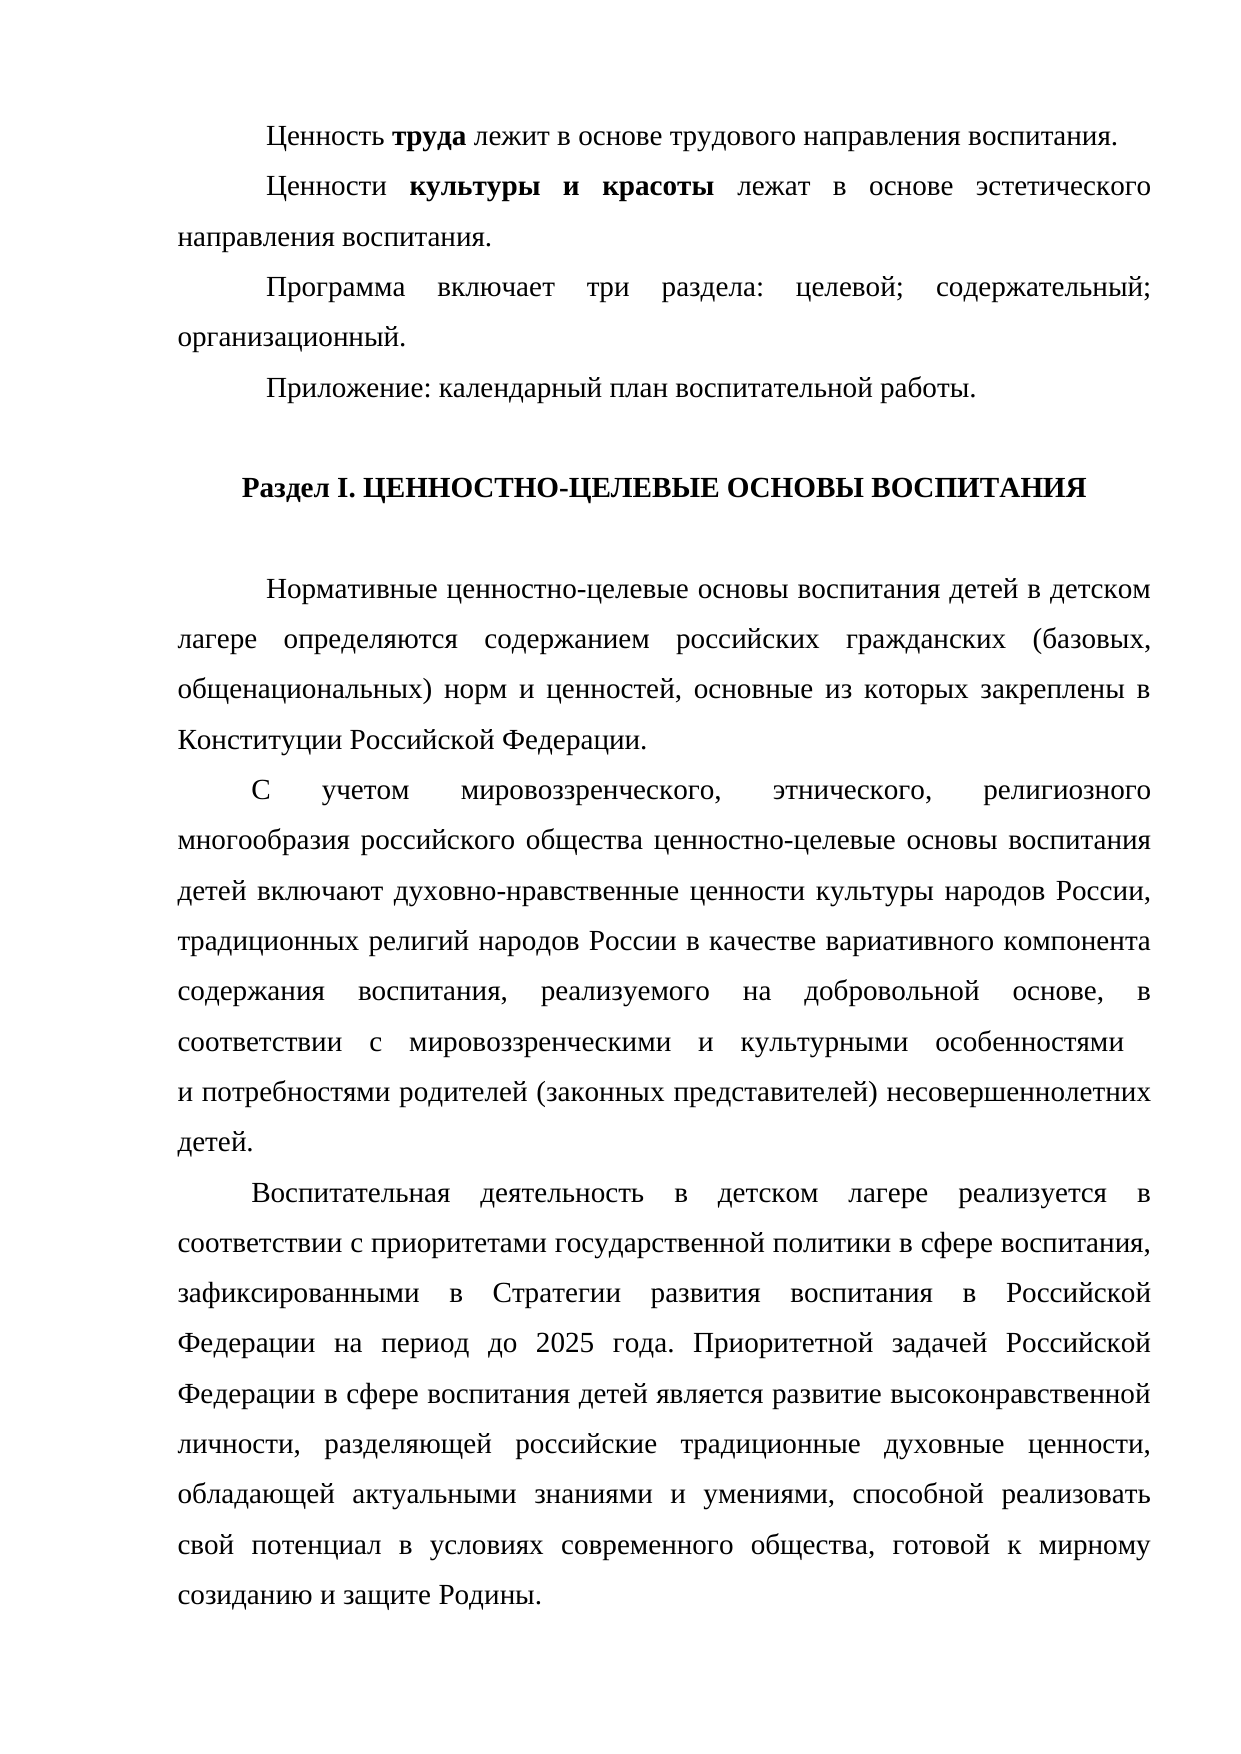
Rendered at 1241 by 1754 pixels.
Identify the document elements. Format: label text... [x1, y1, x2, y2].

text Раздел I. ЦЕННОСТНО-ЦЕЛЕВЫЕ ОСНОВЫ ВОСПИТАНИЯ [177, 470, 1152, 504]
text Воспитательная деятельность в детском лагере реализуется в соответствии с приоритетами государственной политики в сфере воспитания, зафиксированными в Стратегии развития воспитания в Российской Федерации на период до 2025 года. Приоритетной задачей Российской Федерации в сфере воспитания детей является развитие высоконравственной личности, разделяющей российские традиционные духовные ценности, обладающей актуальными знаниями и умениями, способной реализовать свой потенциал в условиях современного общества, готовой к мирному созиданию и защите Родины. [177, 1175, 1152, 1611]
text Нормативные ценностно-целевые основы воспитания детей в детском лагере определяются содержанием российских гражданских (базовых, общенациональных) норм и ценностей, основные из которых закреплены в Конституции Российской Федерации. [177, 571, 1152, 755]
text Ценность труда лежит в основе трудового направления воспитания. [177, 118, 1152, 152]
text С учетом мировоззренческого, этнического, религиозного многообразия российского общества ценностно-целевые основы воспитания детей включают духовно-нравственные ценности культуры народов России, традиционных религий народов России в качестве вариативного компонента содержания воспитания, реализуемого на добровольной основе, в соответствии с мировоззренческими и культурными особенностями и потребностями родителей (законных представителей) несовершеннолетних детей. [177, 772, 1152, 1158]
text Приложение: календарный план воспитательной работы. [177, 370, 1152, 403]
text Программа включает три раздела: целевой; содержательный; организационный. [177, 269, 1152, 353]
text Ценности культуры и красоты лежат в основе эстетического направления воспитания. [177, 168, 1152, 252]
